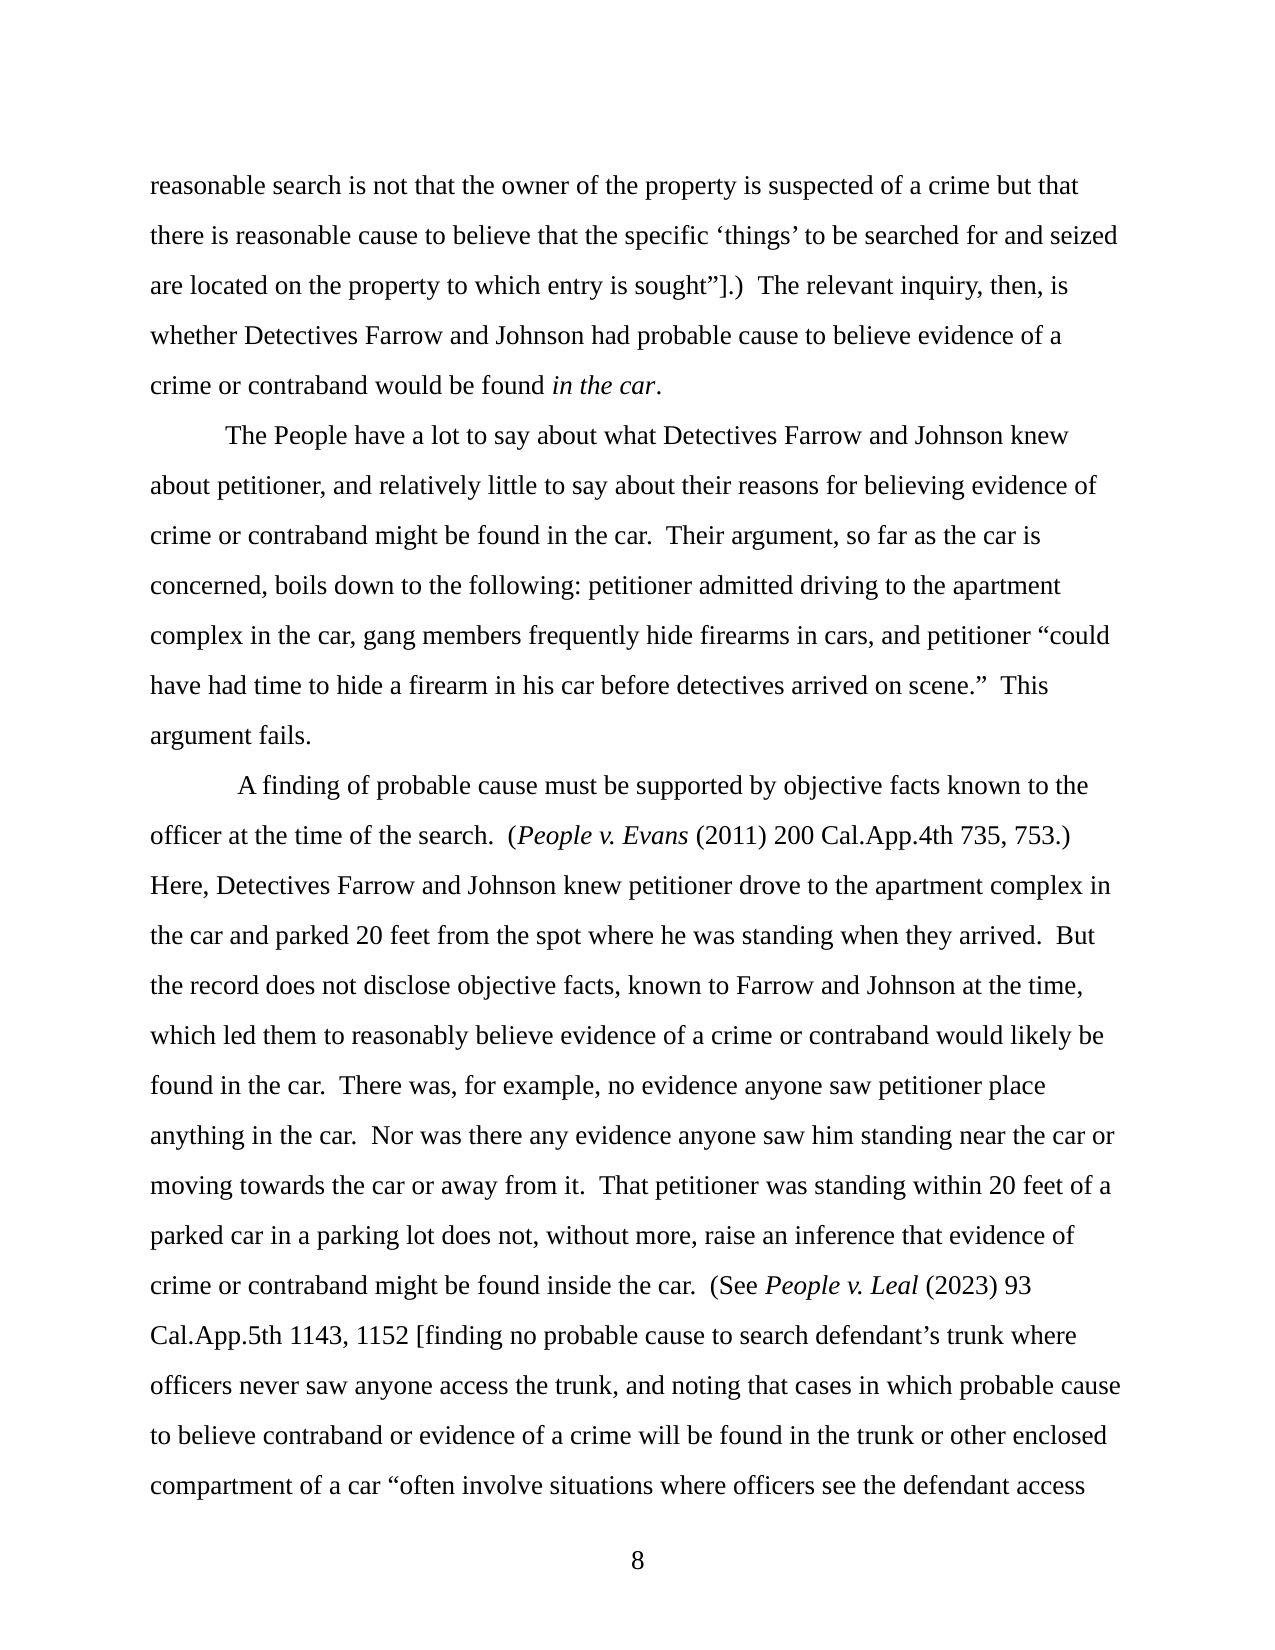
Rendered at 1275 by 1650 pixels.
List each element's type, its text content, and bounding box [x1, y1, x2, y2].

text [150, 750, 1125, 1500]
text The People have a lot to say about what Detectives Farrow and Johnson knew about petitioner, and relatively little to say about their reasons for believing evidence of crime or contraband might be found in the car. Their argument, so far as the car is concerned, boils down to the following: petitioner admitted driving to the apartment complex in the car, gang members frequently hide firearms in cars, and petitioner “could have had time to hide a firearm in his car before detectives arrived on scene.” This argument fails. [150, 400, 1125, 750]
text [150, 150, 1125, 400]
